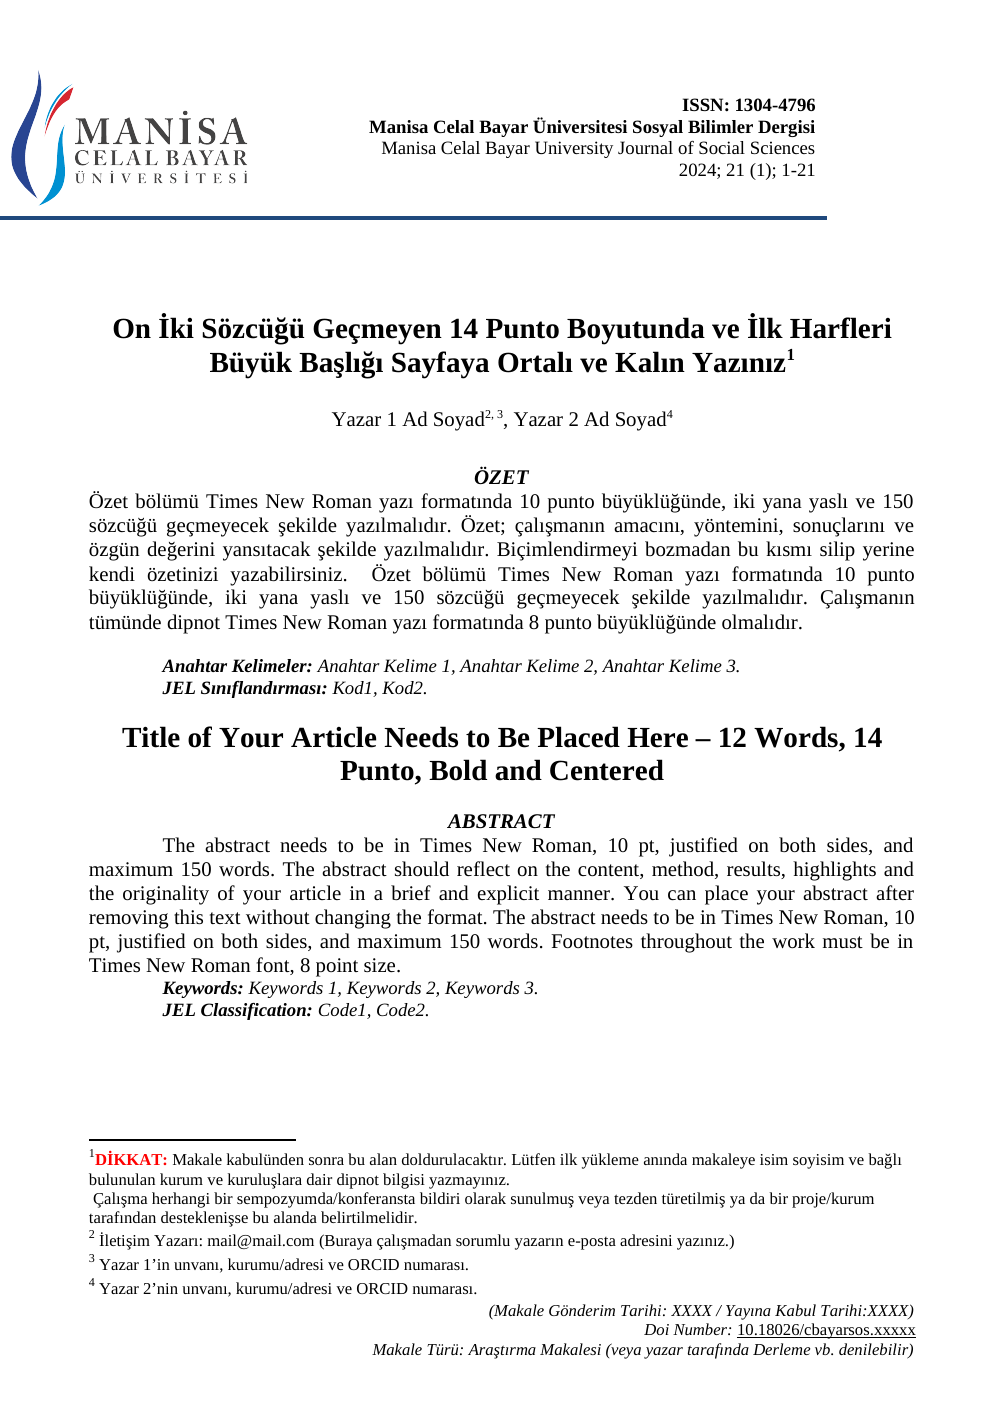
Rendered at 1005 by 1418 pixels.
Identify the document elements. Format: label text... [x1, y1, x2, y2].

text The abstract needs to be in Times New Roman, 10 pt, justified on both sides, and maximum 150 words. The abstract should reflect on the content, method, results, highlights and the originality of your article in a brief and explicit manner. You can place your abstract after removing this text without changing the format. The abstract needs to be in Times New Roman, 10 pt, justified on both sides, and maximum 150 words. Footnotes throughout the work must be in Times New Roman font, 8 point size. [89, 833, 915, 977]
text ABSTRACT [89, 808, 915, 833]
text Keywords: Keywords 1, Keywords 2, Keywords 3. [89, 977, 915, 998]
text Title of Your Article Needs to Be Placed Here – 12 Words, 14 Punto, Bold and Centered [89, 720, 915, 787]
text On İki Sözcüğü Geçmeyen 14 Punto Boyutunda ve İlk Harfleri Büyük Başlığı Sayfaya Ortalı ve Kalın Yazınız [89, 311, 915, 378]
text ÖZET [89, 465, 915, 489]
text Yazar 1 Ad Soyad, , Yazar 2 Ad Soyad [89, 407, 915, 431]
picture [11, 69, 248, 206]
text Anahtar Kelimeler: Anahtar Kelime 1, Anahtar Kelime 2, Anahtar Kelime 3. [89, 655, 915, 677]
text JEL Classification: Code1, Code2. [89, 998, 915, 1020]
text JEL Sınıflandırması: Kod1, Kod2. [89, 677, 915, 698]
text Özet bölümü Times New Roman yazı formatında 10 punto büyüklüğünde, iki yana yaslı ve 150 sözcüğü geçmeyecek şekilde yazılmalıdır. Özet; çalışmanın amacını, yöntemini, sonuçlarını ve özgün değerini yansıtacak şekilde yazılmalıdır. Biçimlendirmeyi bozmadan bu kısmı silip yerine kendi özetinizi yazabilirsiniz. Özet bölümü Times New Roman yazı formatında 10 punto büyüklüğünde, iki yana yaslı ve 150 sözcüğü geçmeyecek şekilde yazılmalıdır. Çalışmanın tümünde dipnot Times New Roman yazı formatında 8 punto büyüklüğünde olmalıdır. [89, 489, 915, 634]
